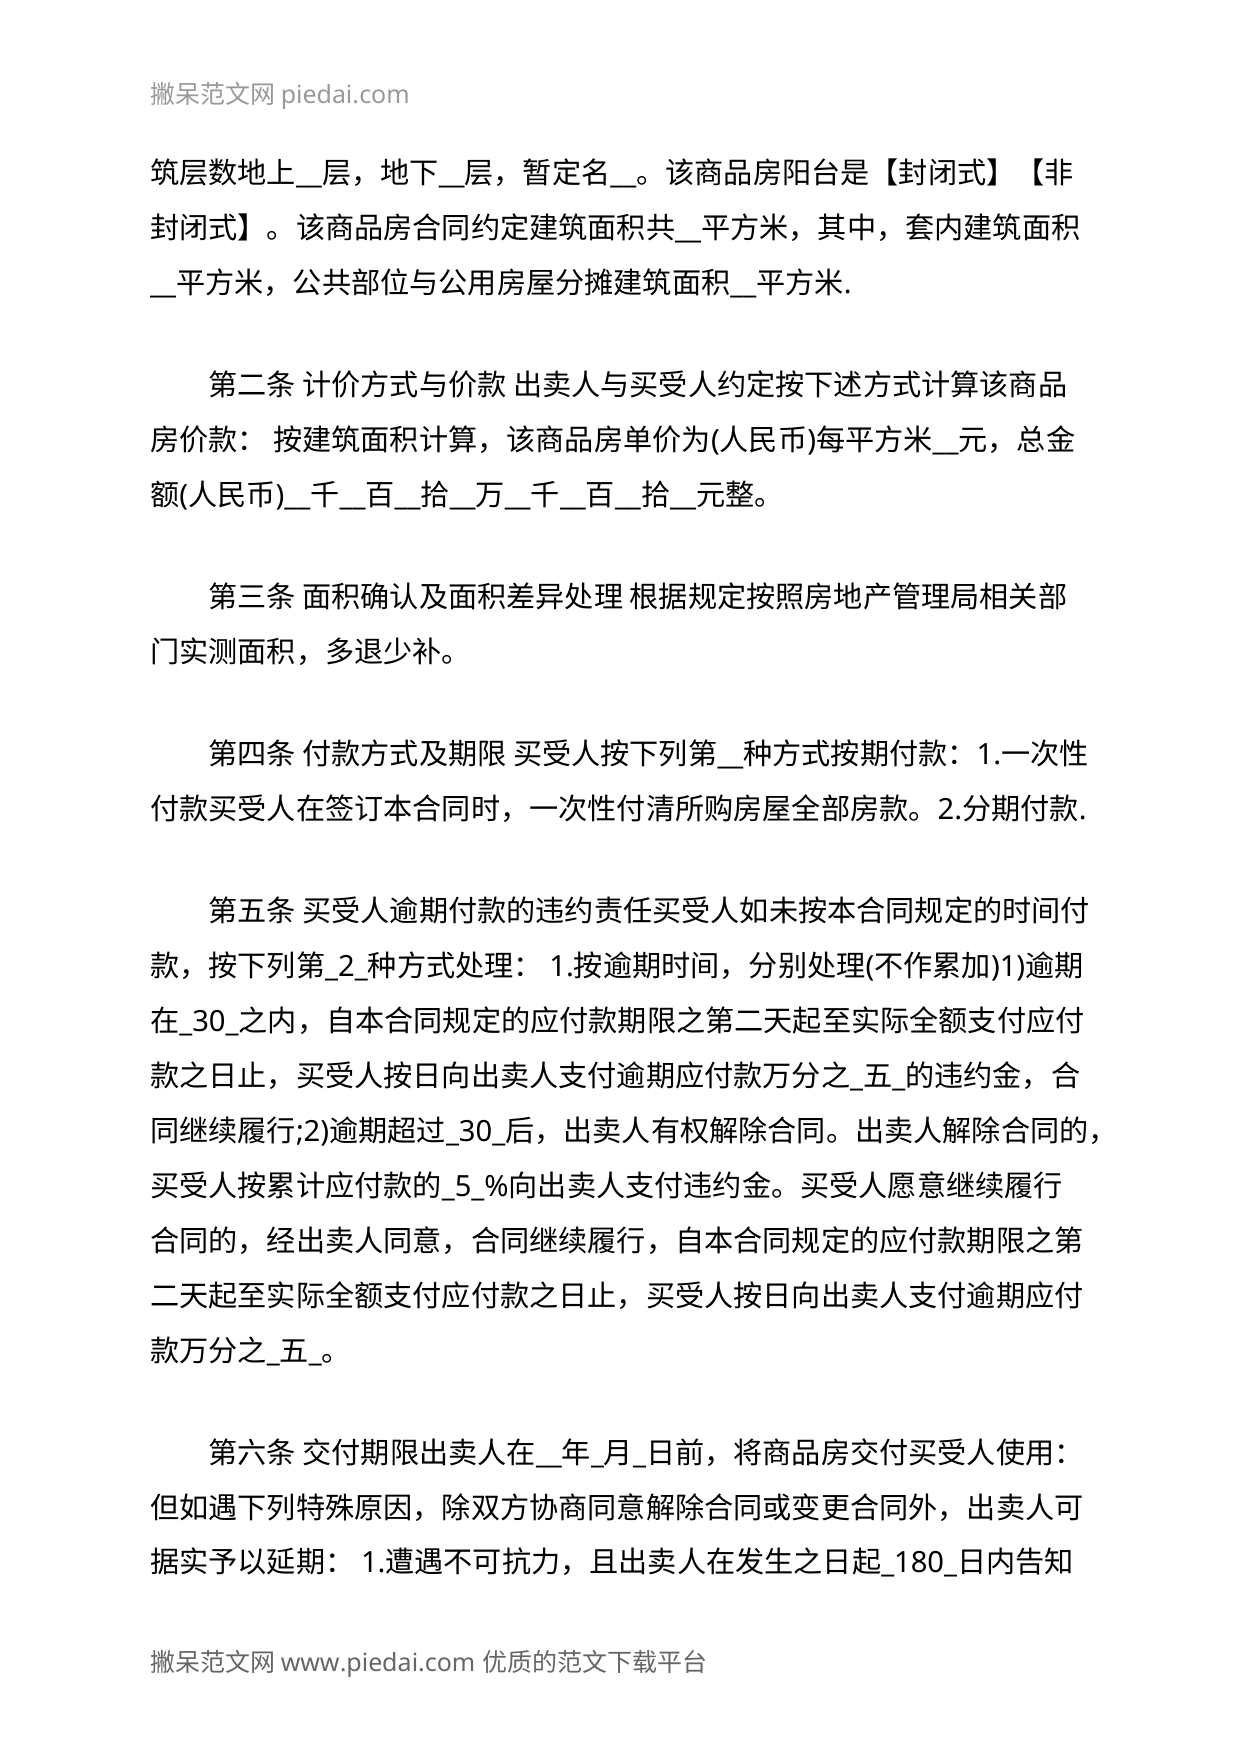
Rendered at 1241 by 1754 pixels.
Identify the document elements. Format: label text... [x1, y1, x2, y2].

text 第五条 买受人逾期付款的违约责任买受人如未按本合同规定的时间付款，按下列第_2_种方式处理： 1.按逾期时间，分别处理(不作累加)1)逾期在_30_之内，自本合同规定的应付款期限之第二天起至实际全额支付应付款之日止，买受人按日向出卖人支付逾期应付款万分之_五_的违约金，合同继续履行;2)逾期超过_30_后，出卖人有权解除合同。出卖人解除合同的，买受人按累计应付款的_5_%向出卖人支付违约金。买受人愿意继续履行合同的，经出卖人同意，合同继续履行，自本合同规定的应付款期限之第二天起至实际全额支付应付款之日止，买受人按日向出卖人支付逾期应付款万分之_五_。 [150, 887, 1090, 1369]
text 第四条 付款方式及期限 买受人按下列第__种方式按期付款：1.一次性付款买受人在签订本合同时，一次性付清所购房屋全部房款。2.分期付款. [150, 731, 1090, 828]
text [150, 150, 1090, 302]
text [150, 1429, 1090, 1581]
text 第三条 面积确认及面积差异处理 根据规定按照房地产管理局相关部门实测面积，多退少补。 [150, 574, 1090, 671]
text 第二条 计价方式与价款 出卖人与买受人约定按下述方式计算该商品房价款： 按建筑面积计算，该商品房单价为(人民币)每平方米__元，总金额(人民币)__千__百__拾__万__千__百__拾__元整。 [150, 362, 1090, 514]
